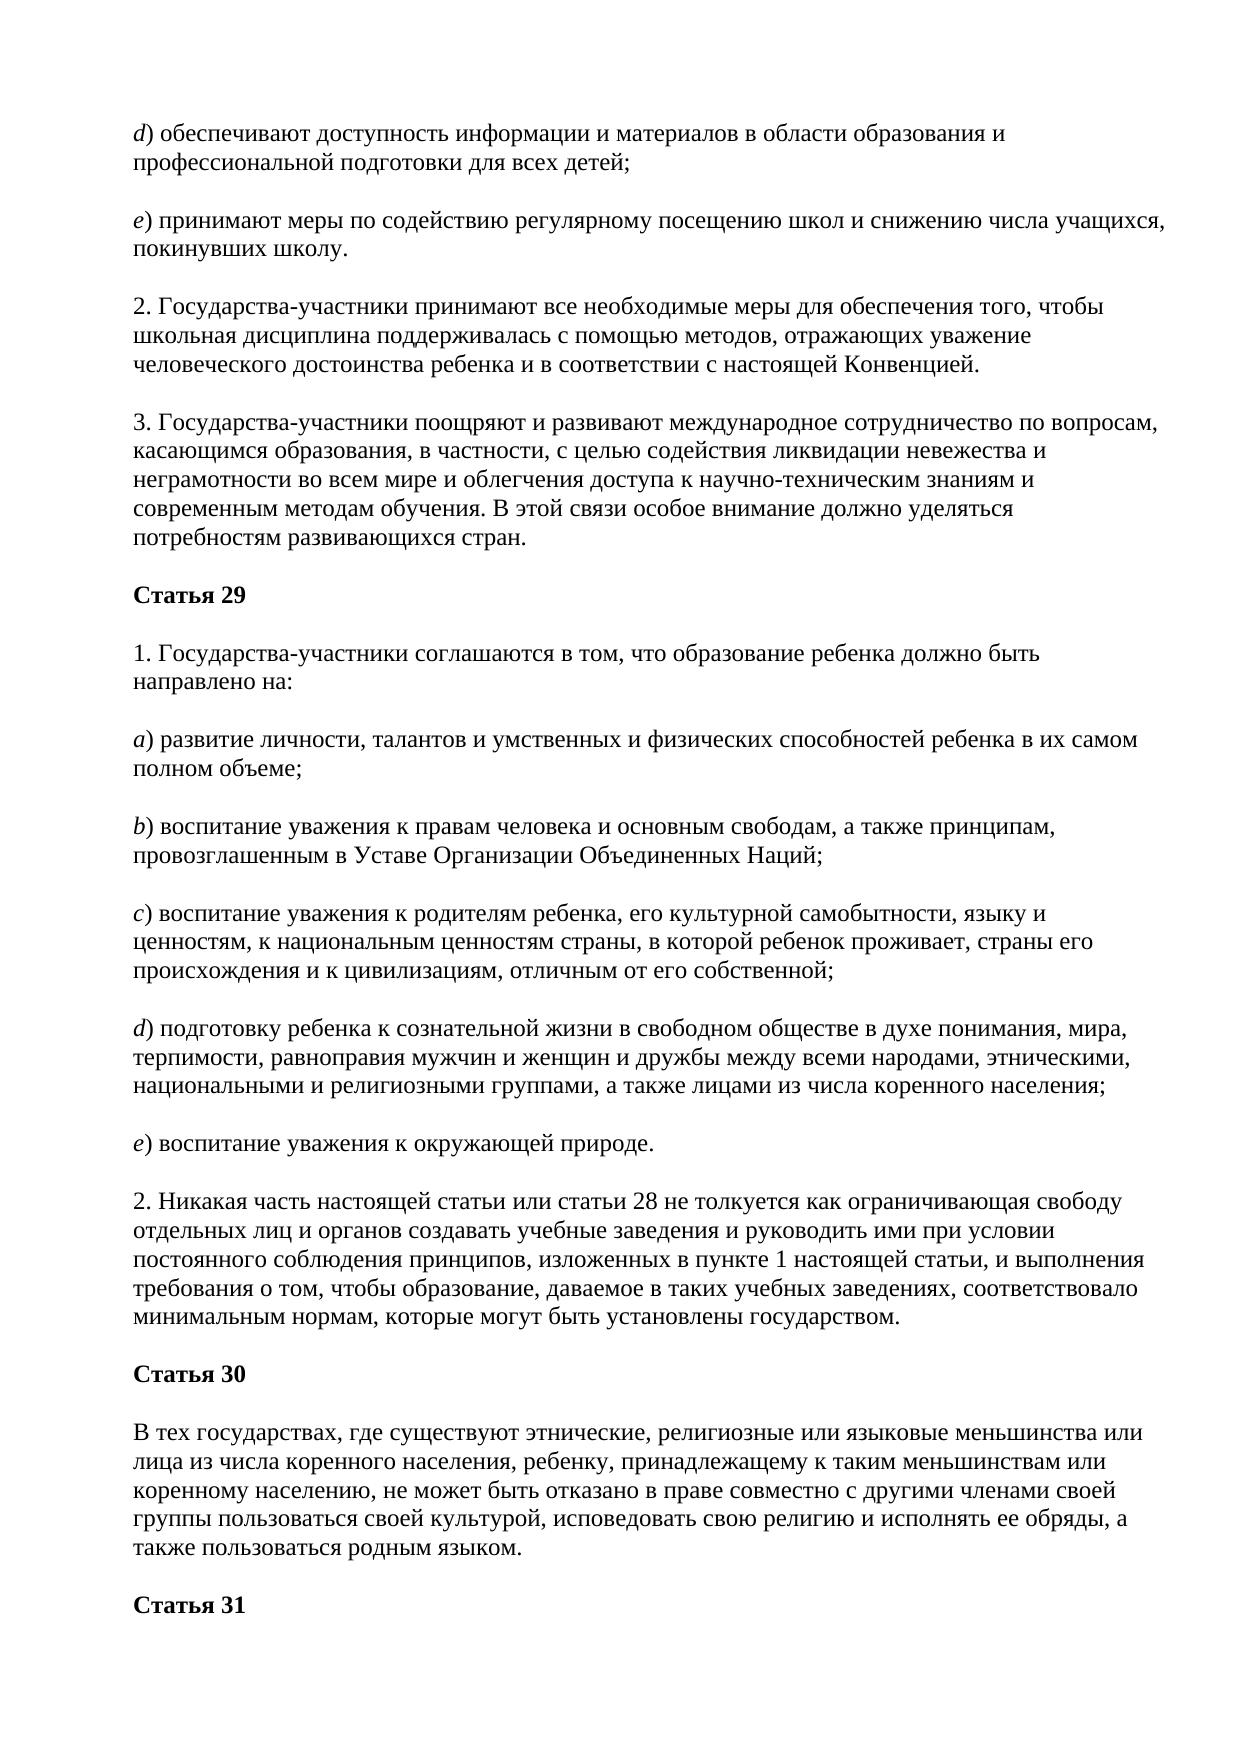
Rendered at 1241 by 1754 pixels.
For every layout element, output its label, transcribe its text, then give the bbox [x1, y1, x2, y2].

text В тех государствах, где существуют этнические, религиозные или языковые меньшинства или лица из числа коренного населения, ребенку, принадлежащему к таким меньшинствам или коренному населению, не может быть отказано в праве совместно с другими членами своей группы пользоваться своей культурой, исповедовать свою религию и исполнять ее обряды, а также пользоваться родным языком. [133, 1417, 1167, 1561]
text d) подготовку ребенка к сознательной жизни в свободном обществе в духе понимания, мира, терпимости, равноправия мужчин и женщин и дружбы между всеми народами, этническими, национальными и религиозными группами, а также лицами из числа коренного населения; [133, 1013, 1167, 1099]
text 1. Государства-участники соглашаются в том, что образование ребенка должно быть направлено на: [133, 638, 1167, 695]
text d) обеспечивают доступность информации и материалов в области образования и профессиональной подготовки для всех детей; [133, 118, 1167, 176]
text a) развитие личности, талантов и умственных и физических способностей ребенка в их самом полном объеме; [133, 724, 1167, 782]
text Статья 30 [133, 1359, 1167, 1388]
text e) воспитание уважения к окружающей природе. [133, 1128, 1167, 1157]
text b) воспитание уважения к правам человека и основным свободам, а также принципам, провозглашенным в Уставе Организации Объединенных Наций; [133, 811, 1167, 868]
text c) воспитание уважения к родителям ребенка, его культурной самобытности, языку и ценностям, к национальным ценностям страны, в которой ребенок проживает, страны его происхождения и к цивилизациям, отличным от его собственной; [133, 898, 1167, 984]
text 2. Никакая часть настоящей статьи или статьи 28 не толкуется как ограничивающая свободу отдельных лиц и органов создавать учебные заведения и руководить ими при условии постоянного соблюдения принципов, изложенных в пункте 1 настоящей статьи, и выполнения требования о том, чтобы образование, даваемое в таких учебных заведениях, соответствовало минимальным нормам, которые могут быть установлены государством. [133, 1186, 1167, 1330]
text 2. Государства-участники принимают все необходимые меры для обеспечения того, чтобы школьная дисциплина поддерживалась с помощью методов, отражающих уважение человеческого достоинства ребенка и в соответствии с настоящей Конвенцией. [133, 291, 1167, 378]
text Статья 29 [133, 580, 1167, 608]
text 3. Государства-участники поощряют и развивают международное сотрудничество по вопросам, касающимся образования, в частности, с целью содействия ликвидации невежества и неграмотности во всем мире и облегчения доступа к научно-техническим знаниям и современным методам обучения. В этой связи особое внимание должно уделяться потребностям развивающихся стран. [133, 407, 1167, 551]
text Статья 31 [133, 1590, 1167, 1619]
text e) принимают меры по содействию регулярному посещению школ и снижению числа учащихся, покинувших школу. [133, 205, 1167, 262]
